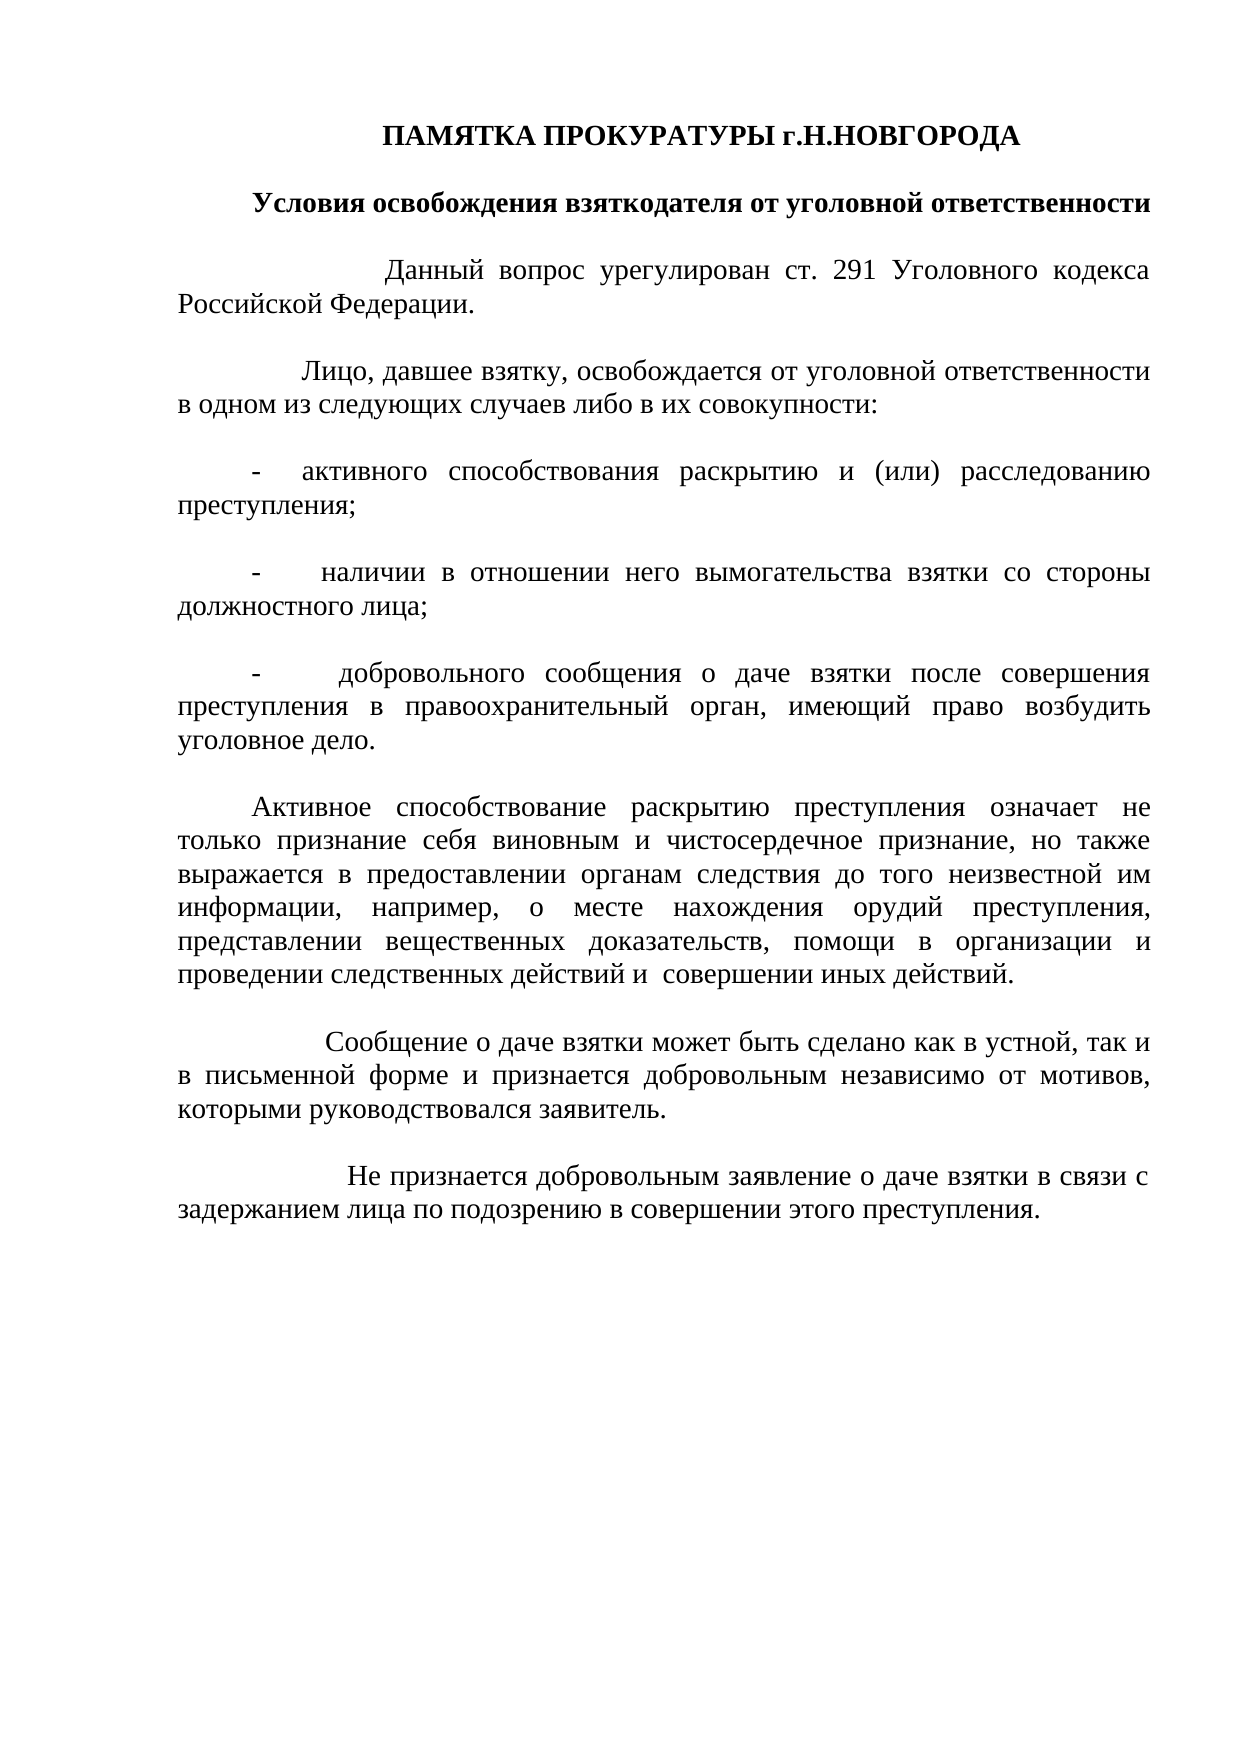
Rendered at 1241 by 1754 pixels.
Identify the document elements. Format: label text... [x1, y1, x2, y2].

text Не признается добровольным заявление о даче взятки в связи с задержанием лица по подозрению в совершении этого преступления. [177, 1158, 1152, 1225]
text - наличии в отношении него вымогательства взятки со стороны должностного лица; [177, 554, 1152, 621]
text Данный вопрос урегулирован ст. 291 Уголовного кодекса Российской Федерации. [177, 252, 1152, 319]
text Активное способствование раскрытию преступления означает не только признание себя виновным и чистосердечное признание, но также выражается в предоставлении органам следствия до того неизвестной им информации, например, о месте нахождения орудий преступления, представлении вещественных доказательств, помощи в организации и проведении следственных действий и совершении иных действий. [177, 789, 1152, 990]
text ПАМЯТКА ПРОКУРАТУРЫ г.Н.НОВГОРОДА [177, 118, 1152, 152]
text - добровольного сообщения о даче взятки после совершения преступления в правоохранительный орган, имеющий право возбудить уголовное дело. [177, 655, 1152, 755]
text - активного способствования раскрытию и (или) расследованию преступления; [177, 453, 1152, 521]
text Лицо, давшее взятку, освобождается от уголовной ответственности в одном из следующих случаев либо в их совокупности: [177, 353, 1152, 420]
text Условия освобождения взяткодателя от уголовной ответственности [177, 185, 1152, 219]
text Сообщение о даче взятки может быть сделано как в устной, так и в письменной форме и признается добровольным независимо от мотивов, которыми руководствовался заявитель. [177, 1024, 1152, 1124]
